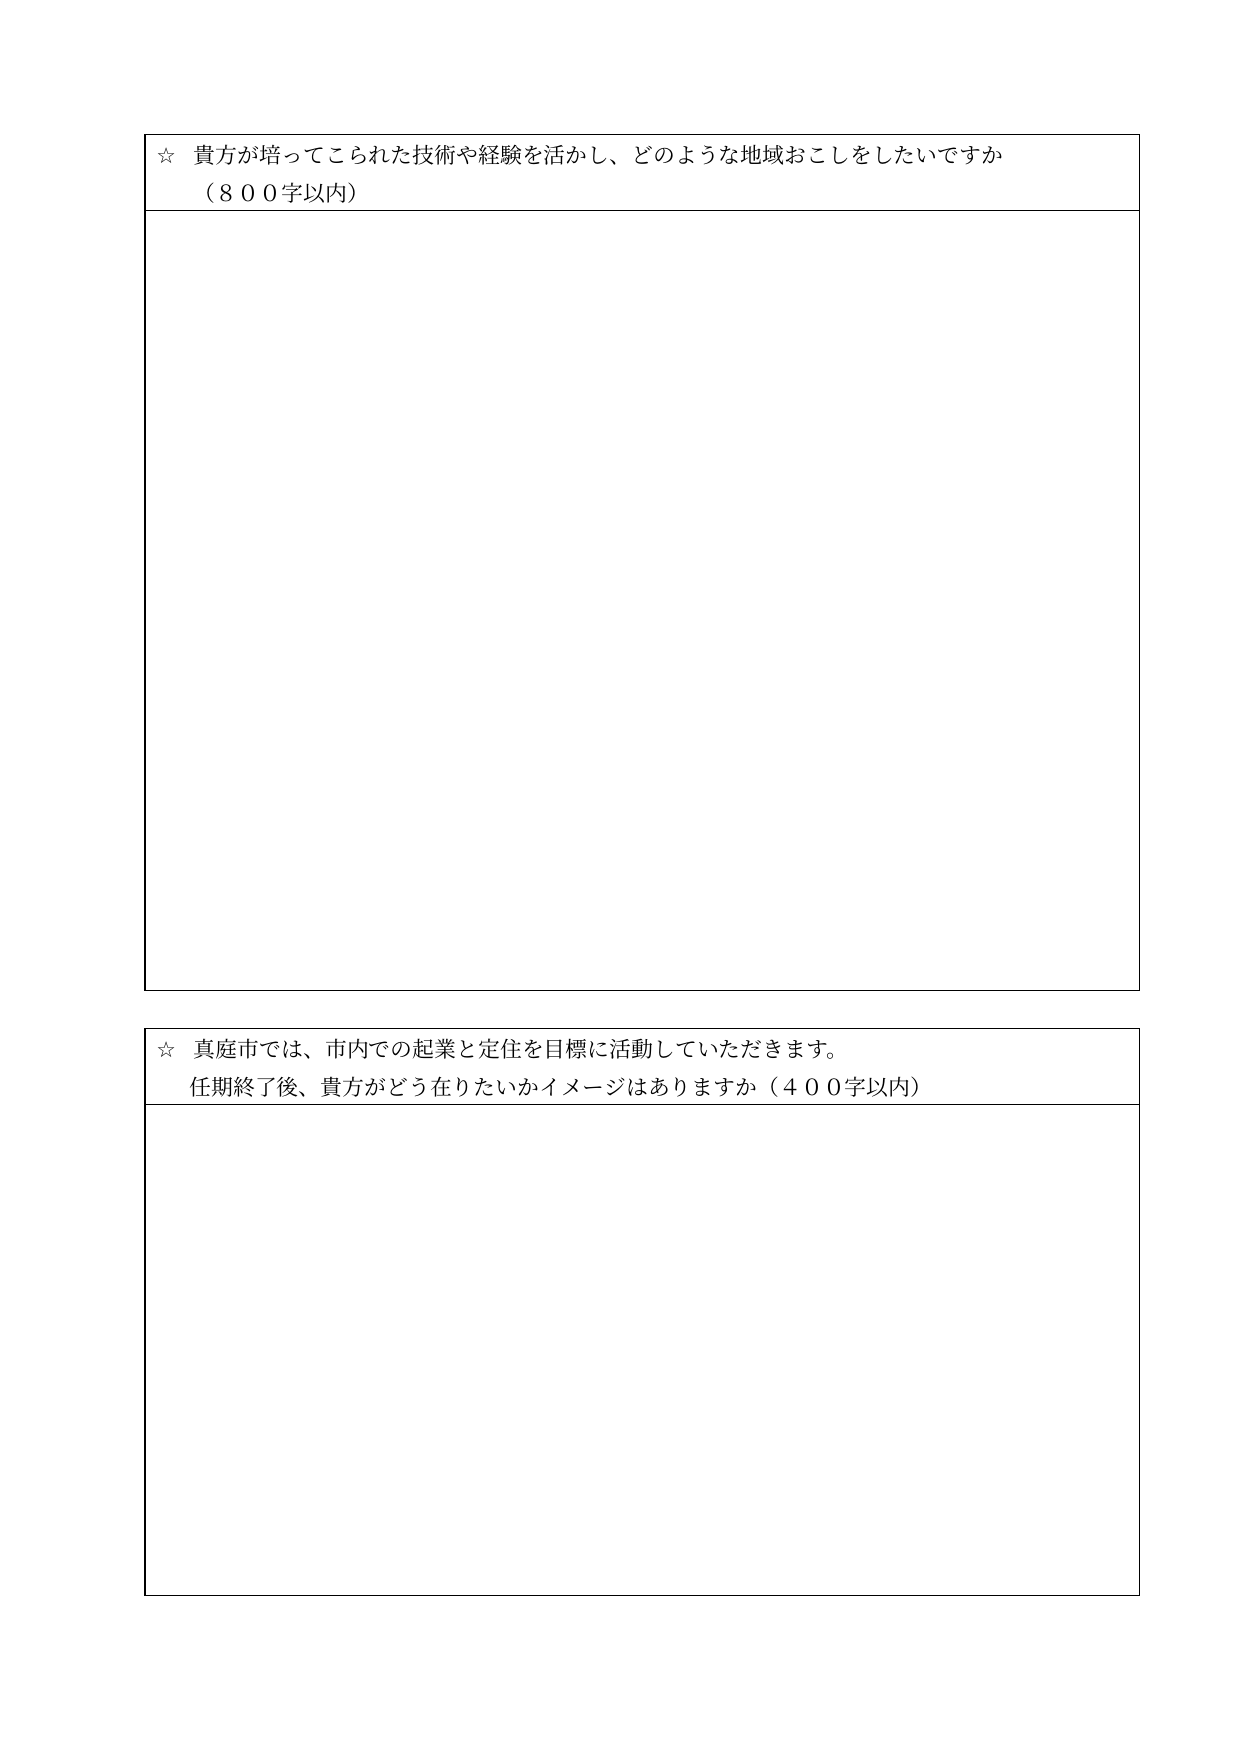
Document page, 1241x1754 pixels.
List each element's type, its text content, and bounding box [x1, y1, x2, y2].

table_cell [146, 211, 1139, 990]
table_header 真庭市では、市内での起業と定住を目標に活動していただきます。 任期終了後、貴方がどう在りたいかイメージはありますか（４００字以内） [146, 1029, 1139, 1104]
table_cell 貴方が培ってこられた技術や経験を活かし、どのような地域おこしをしたいですか （８００字以内） [146, 135, 1139, 210]
table_cell [146, 1105, 1139, 1594]
